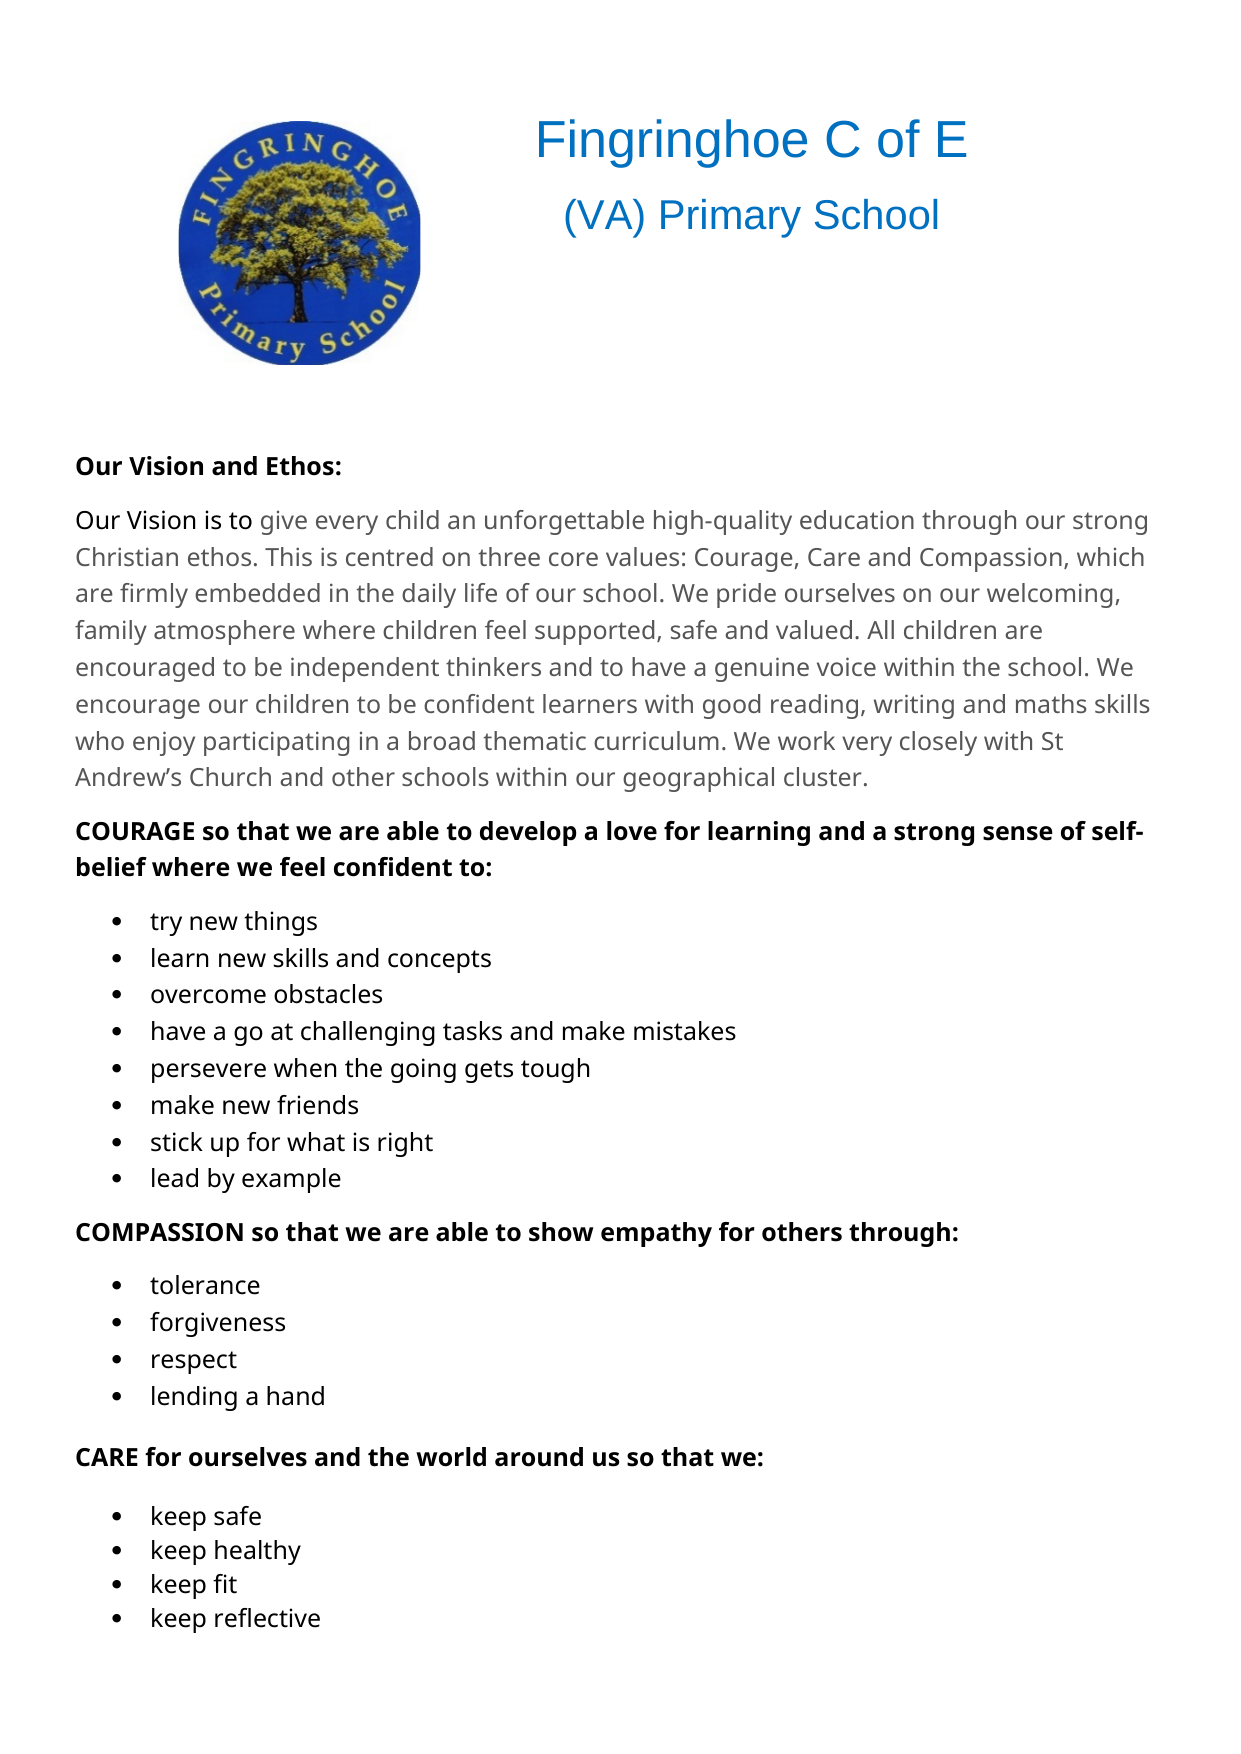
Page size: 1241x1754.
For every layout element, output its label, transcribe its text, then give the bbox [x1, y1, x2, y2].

list persevere when the going gets tough [112, 1051, 1165, 1085]
list keep healthy [112, 1533, 1165, 1567]
list respect [112, 1341, 1165, 1375]
list overcome obstacles [112, 977, 1165, 1011]
list keep reflective [112, 1601, 1165, 1635]
text Our Vision and Ethos: [75, 449, 1165, 483]
text Our Vision is to give every child an unforgettable high-quality education through our strong Christian ethos. This is centred on three core values: Courage, Care and Compassion, which are firmly embedded in the daily life of our school. We pride ourselves on our welcoming, family atmosphere where children feel supported, safe and valued. All children are encouraged to be independent thinkers and to have a genuine voice within the school. We encourage our children to be confident learners with good reading, writing and maths skills who enjoy participating in a broad thematic curriculum. We work very closely with St Andrew’s Church and other schools within our geographical cluster. [75, 502, 1165, 794]
list tolerance [112, 1268, 1165, 1302]
list make new friends [112, 1087, 1165, 1121]
text CARE for ourselves and the world around us so that we: [75, 1440, 1165, 1474]
text COURAGE so that we are able to develop a love for learning and a strong sense of self-belief where we feel confident to: [75, 813, 1165, 884]
list lead by example [112, 1161, 1165, 1195]
list forgiveness [112, 1304, 1165, 1339]
list keep safe [112, 1499, 1165, 1533]
list have a go at challenging tasks and make mistakes [112, 1014, 1165, 1048]
picture [176, 121, 420, 362]
text COMPASSION so that we are able to show empathy for others through: [75, 1214, 1165, 1248]
list lending a hand [112, 1378, 1165, 1412]
list try new things [112, 903, 1165, 938]
list learn new skills and concepts [112, 940, 1165, 974]
list stick up for what is right [112, 1124, 1165, 1158]
list keep fit [112, 1567, 1165, 1601]
